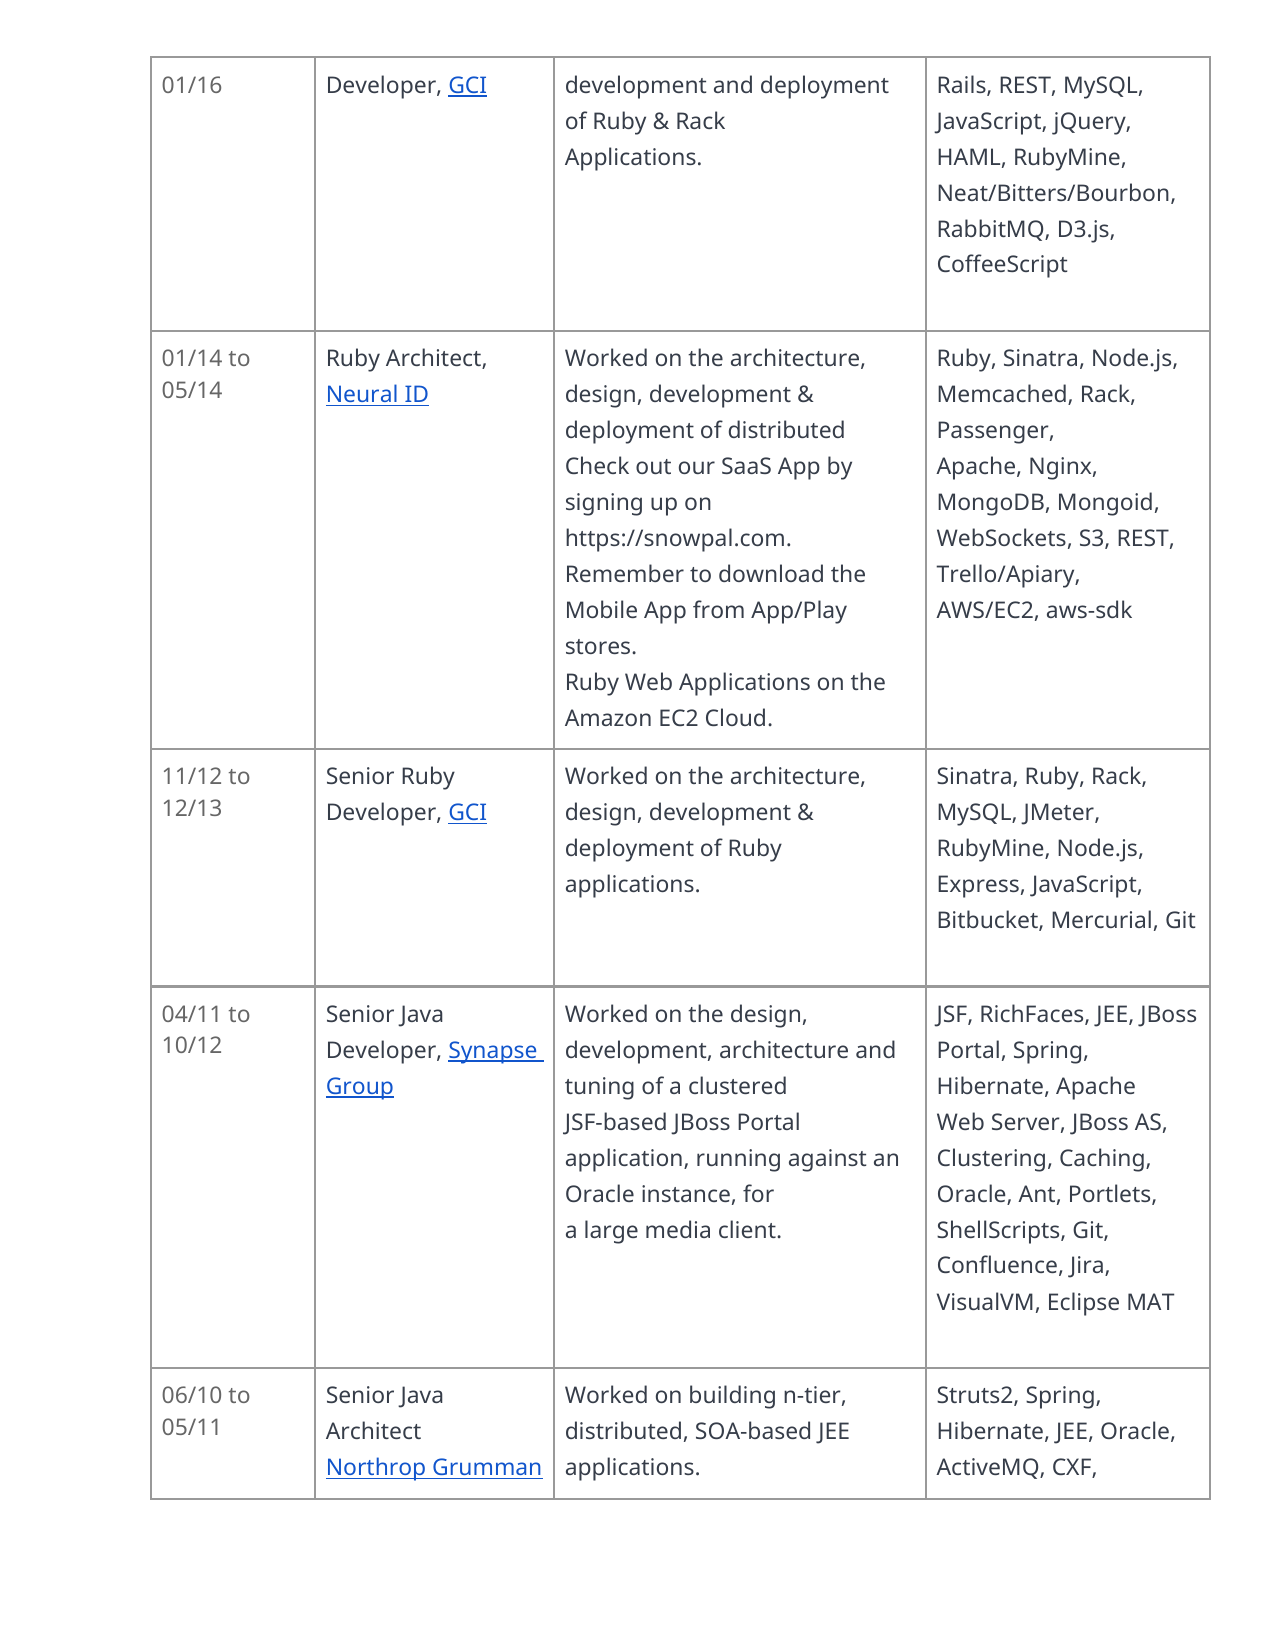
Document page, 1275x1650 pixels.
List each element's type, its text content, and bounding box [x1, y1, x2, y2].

table_cell Worked on the architecture, design, development & deployment of Ruby applications. [555, 750, 925, 985]
table_cell Senior Java Developer, Synapse Group [316, 988, 553, 1367]
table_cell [316, 1369, 553, 1498]
table_cell 01/14 to 05/14 [152, 332, 314, 748]
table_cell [927, 1369, 1209, 1498]
table_cell 06/10 to 05/11 [152, 1369, 314, 1498]
table_cell 04/11 to 10/12 [152, 988, 314, 1367]
table_cell 06/14 to 01/16 [152, 58, 314, 330]
table_cell JSF, RichFaces, JEE, JBoss Portal, Spring, Hibernate, Apache Web Server, JBoss AS, Clustering, Caching, Oracle, Ant, Portlets, ShellScripts, Git, Confluence, Jira, VisualVM, Eclipse MAT [927, 988, 1209, 1367]
table_cell 11/12 to 12/13 [152, 750, 314, 985]
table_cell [316, 58, 553, 330]
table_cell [927, 58, 1209, 330]
table_cell Ruby, Sinatra, Node.js, Memcached, Rack, Passenger, Apache, Nginx, MongoDB, Mongoid, WebSockets, S3, REST, Trello/Apiary, AWS/EC2, aws-sdk [927, 332, 1209, 748]
table_cell Senior Ruby Developer, GCI [316, 750, 553, 985]
table_cell Worked on the design, development, architecture and tuning of a clustered JSF-based JBoss Portal application, running against an Oracle instance, for a large media client. [555, 988, 925, 1367]
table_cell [555, 1369, 925, 1498]
table_cell Ruby Architect, Neural ID [316, 332, 553, 748]
table_cell Sinatra, Ruby, Rack, MySQL, JMeter, RubyMine, Node.js, Express, JavaScript, Bitbucket, Mercurial, Git [927, 750, 1209, 985]
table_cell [555, 58, 925, 330]
table_cell Worked on the architecture, design, development & deployment of distributed Check out our SaaS App by signing up on https://snowpal.com. Remember to download the Mobile App from App/Play stores. Ruby Web Applications on the Amazon EC2 Cloud. [555, 332, 925, 748]
